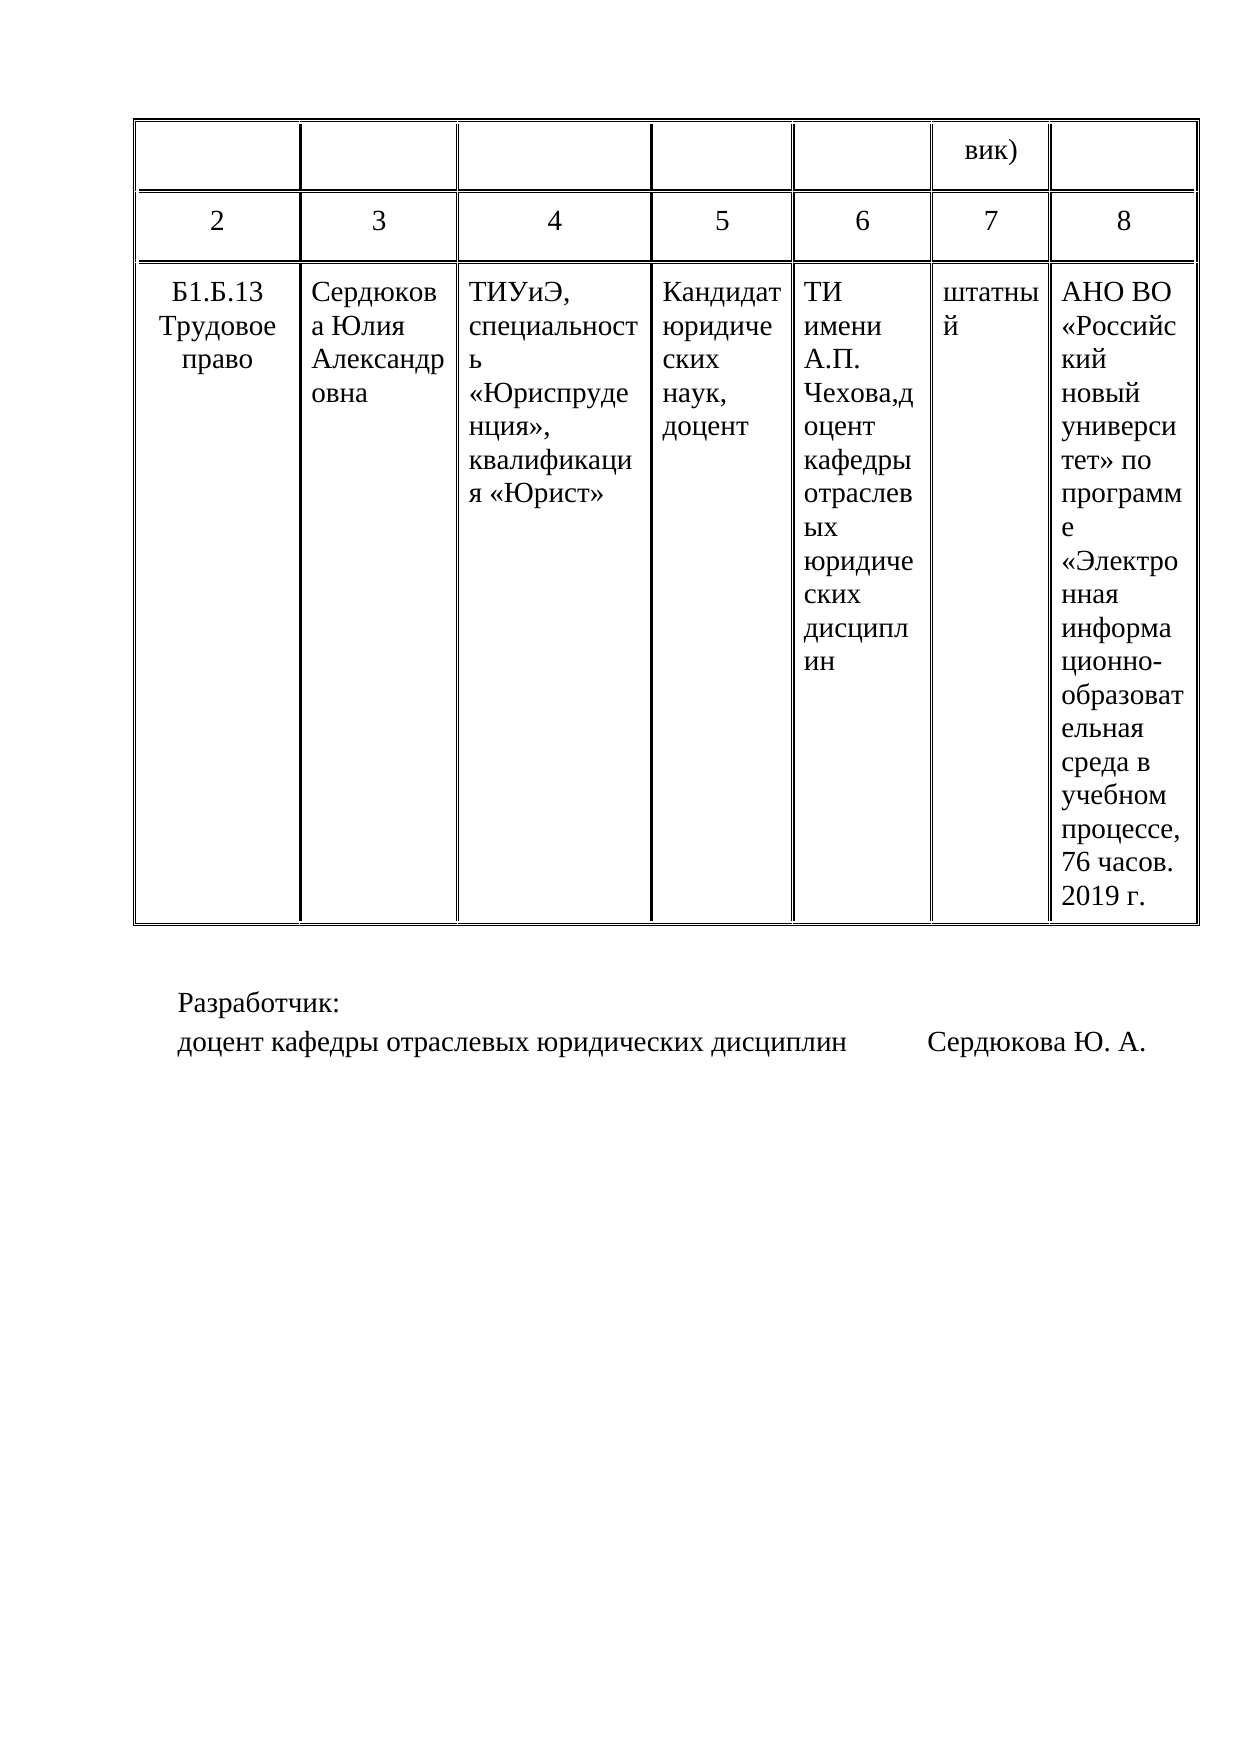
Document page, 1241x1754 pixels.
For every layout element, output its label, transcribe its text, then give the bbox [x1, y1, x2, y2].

table_cell 3 [302, 193, 456, 260]
table_cell 5 [653, 193, 791, 260]
table_cell Кандидат юридических наук, доцент [651, 260, 793, 923]
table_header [136, 120, 300, 189]
table_cell 2 [136, 189, 299, 260]
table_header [932, 120, 1050, 189]
text Разработчик: доцент кафедры отраслевых юридических дисциплин Сердюкова Ю. А. [177, 985, 1152, 1057]
table_cell ТИ имени А.П. Чехова,доцент кафедры отраслевых юридических дисциплин [793, 264, 932, 923]
table_cell 4 [459, 193, 650, 260]
table_cell Сердюкова Юлия Александровна [300, 264, 458, 923]
table_cell штатный [932, 260, 1050, 923]
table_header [458, 122, 651, 189]
table_cell 7 [933, 193, 1048, 260]
table_cell ТИУиЭ, специальность «Юриспруденция», квалификация «Юрист» [458, 264, 651, 923]
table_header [1050, 122, 1196, 189]
table_cell Б1.Б.13 Трудовое право [136, 260, 300, 923]
table_cell 6 [795, 193, 930, 260]
table_cell АНО ВО «Российский новый университет» по программе «Электронная информационно-образовательная среда в учебном процессе, 76 часов. 2019 г. [1050, 260, 1197, 923]
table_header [793, 122, 932, 189]
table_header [300, 122, 458, 189]
table_cell 8 [1052, 189, 1197, 260]
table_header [651, 120, 793, 189]
